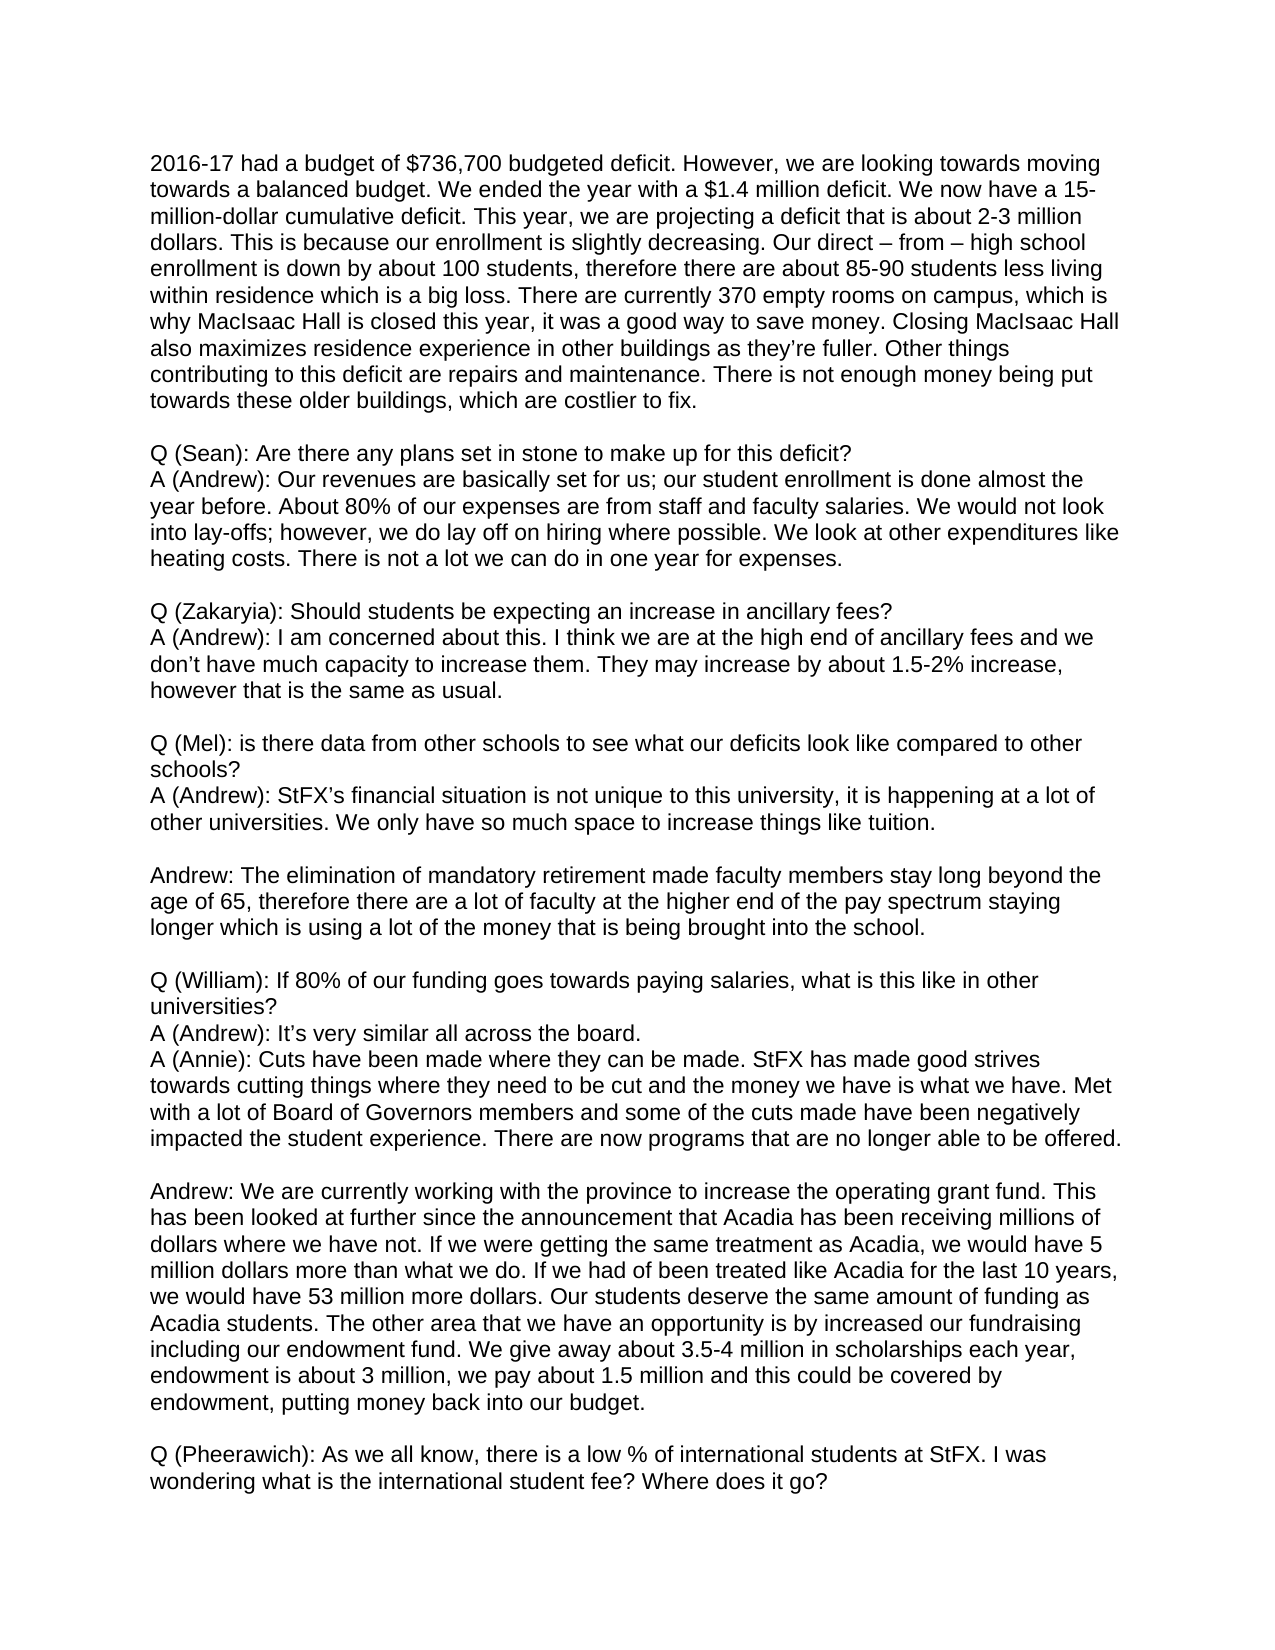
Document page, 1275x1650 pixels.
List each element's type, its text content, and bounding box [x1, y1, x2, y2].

text Q (Mel): is there data from other schools to see what our deficits look like compared to other schools? [150, 730, 1125, 782]
text Andrew: We are currently working with the province to increase the operating grant fund. This has been looked at further since the announcement that Acadia has been receiving millions of dollars where we have not. If we were getting the same treatment as Acadia, we would have 5 million dollars more than what we do. If we had of been treated like Acadia for the last 10 years, we would have 53 million more dollars. Our students deserve the same amount of funding as Acadia students. The other area that we have an opportunity is by increased our fundraising including our endowment fund. We give away about 3.5-4 million in scholarships each year, endowment is about 3 million, we pay about 1.5 million and this could be covered by endowment, putting money back into our budget. [150, 1178, 1125, 1415]
text A (Annie): Cuts have been made where they can be made. StFX has made good strives towards cutting things where they need to be cut and the money we have is what we have. Met with a lot of Board of Governors members and some of the cuts made have been negatively impacted the student experience. There are now programs that are no longer able to be offered. [150, 1046, 1125, 1151]
text Q (Pheerawich): As we all know, there is a low % of international students at StFX. I was wondering what is the international student fee? Where does it go? [150, 1441, 1125, 1494]
text Andrew: The elimination of mandatory retirement made faculty members stay long beyond the age of 65, therefore there are a lot of faculty at the higher end of the pay spectrum staying longer which is using a lot of the money that is being brought into the school. [150, 862, 1125, 941]
text A (Andrew): I am concerned about this. I think we are at the high end of ancillary fees and we don’t have much capacity to increase them. They may increase by about 1.5-2% increase, however that is the same as usual. [150, 624, 1125, 703]
text Q (William): If 80% of our funding goes towards paying salaries, what is this like in other universities? [150, 967, 1125, 1020]
text Q (Sean): Are there any plans set in stone to make up for this deficit? [150, 440, 1125, 466]
text Q (Zakaryia): Should students be expecting an increase in ancillary fees? [150, 598, 1125, 624]
text A (Andrew): StFX’s financial situation is not unique to this university, it is happening at a lot of other universities. We only have so much space to increase things like tuition. [150, 782, 1125, 835]
text A (Andrew): Our revenues are basically set for us; our student enrollment is done almost the year before. About 80% of our expenses are from staff and faculty salaries. We would not look into lay-offs; however, we do lay off on hiring where possible. We look at other expenditures like heating costs. There is not a lot we can do in one year for expenses. [150, 466, 1125, 572]
text A (Andrew): It’s very similar all across the board. [150, 1020, 1125, 1046]
text 2016-17 had a budget of $736,700 budgeted deficit. However, we are looking towards moving towards a balanced budget. We ended the year with a $1.4 million deficit. We now have a 15-million-dollar cumulative deficit. This year, we are projecting a deficit that is about 2-3 million dollars. This is because our enrollment is slightly decreasing. Our direct – from – high school enrollment is down by about 100 students, therefore there are about 85-90 students less living within residence which is a big loss. There are currently 370 empty rooms on campus, which is why MacIsaac Hall is closed this year, it was a good way to save money. Closing MacIsaac Hall also maximizes residence experience in other buildings as they’re fuller. Other things contributing to this deficit are repairs and maintenance. There is not enough money being put towards these older buildings, which are costlier to fix. [150, 150, 1125, 413]
